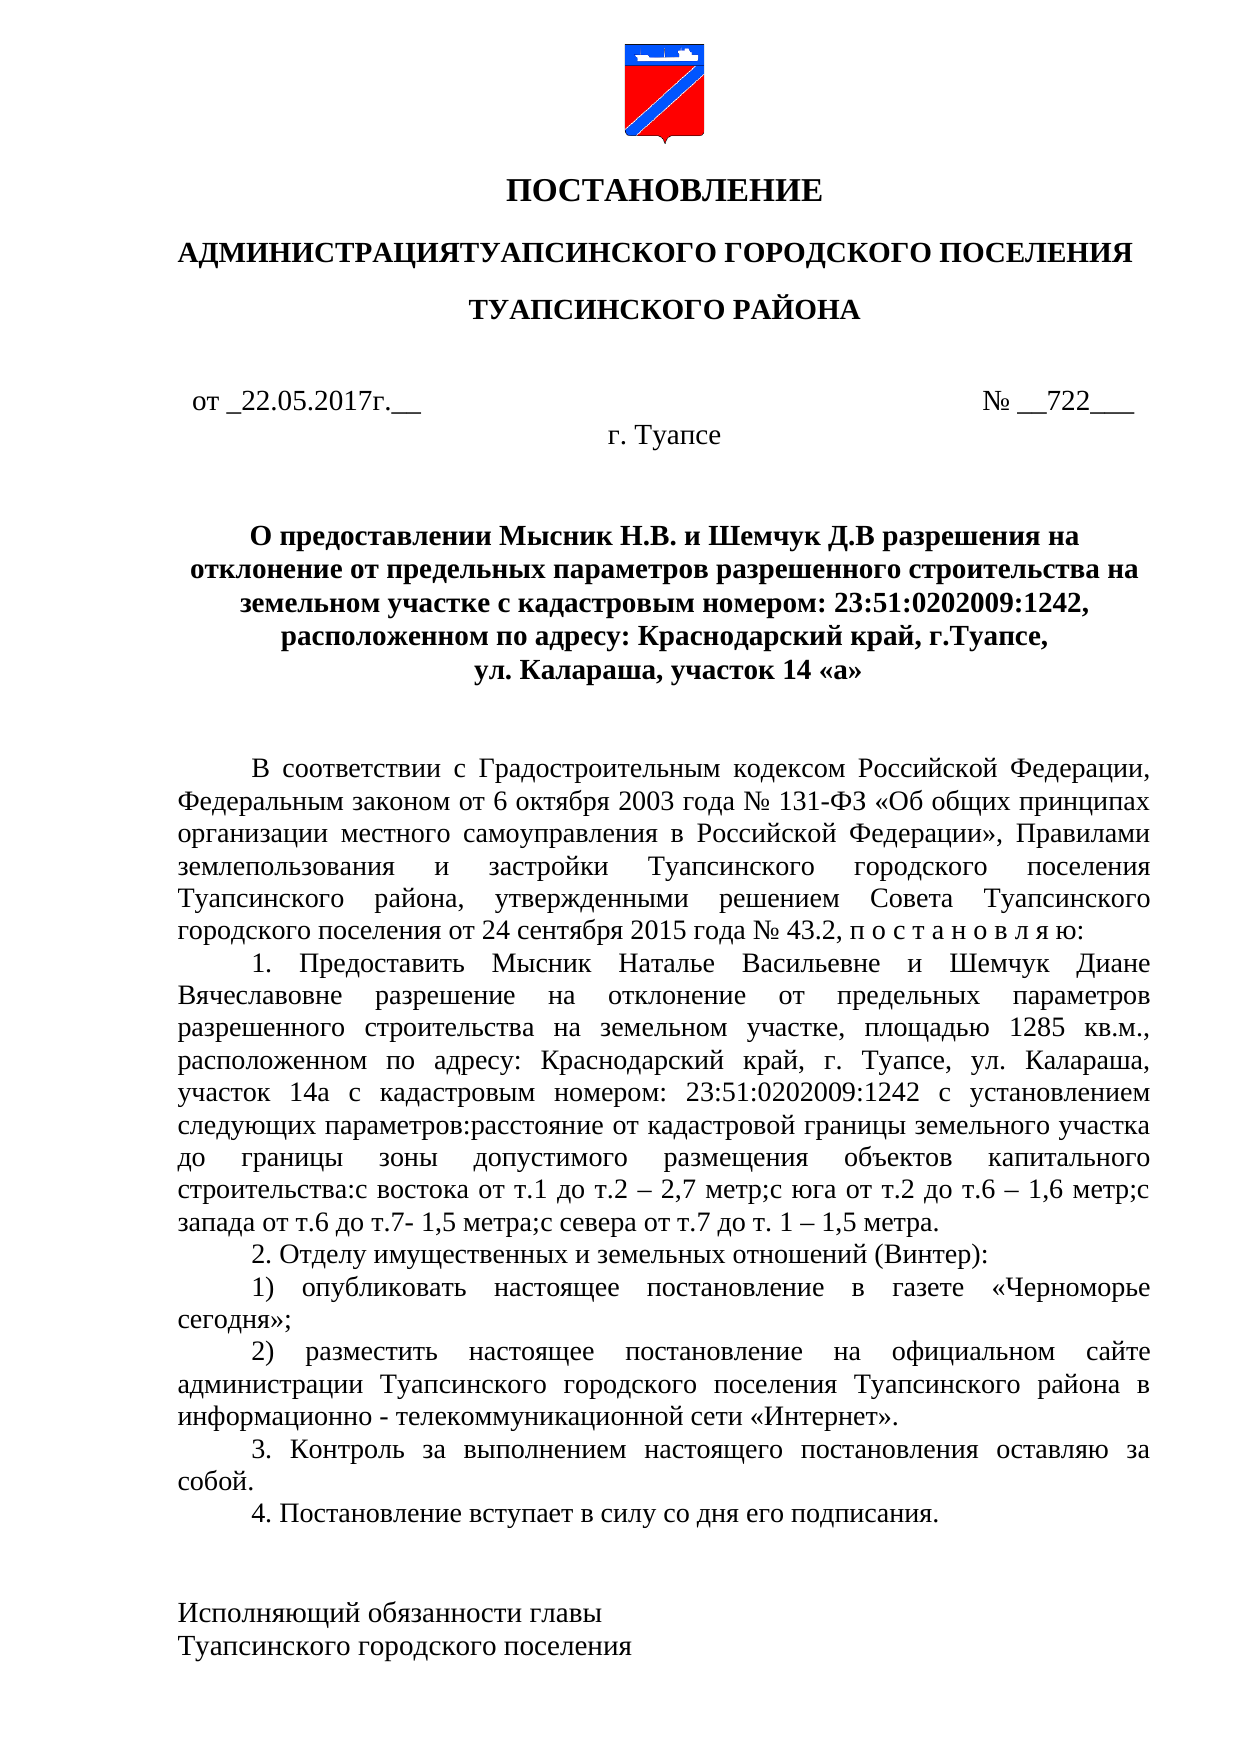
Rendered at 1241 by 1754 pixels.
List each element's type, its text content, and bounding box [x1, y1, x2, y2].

text 3. Контроль за выполнением настоящего постановления оставляю за собой. [177, 1432, 1152, 1496]
text 1) опубликовать настоящее постановление в газете «Черноморье сегодня»; [177, 1270, 1152, 1334]
text Исполняющий обязанности главы [177, 1595, 1152, 1628]
text В соответствии с Градостроительным кодексом Российской Федерации, Федеральным законом от 6 октября 2003 года № 131-ФЗ «Об общих принципах организации местного самоуправления в Российской Федерации», Правилами землепользования и застройки Туапсинского городского поселения Туапсинского района, утвержденными решением Совета Туапсинского городского поселения от 24 сентября 2015 года № 43.2, п о с т а н о в л я ю: [177, 751, 1152, 946]
text 2) разместить настоящее постановление на официальном сайте администрации Туапсинского городского поселения Туапсинского района в информационно - телекоммуникационной сети «Интернет». [177, 1334, 1152, 1432]
text г. Туапсе [177, 417, 1152, 451]
text от _22.05.2017г.__ № __722___ [177, 383, 1152, 417]
text 4. Постановление вступает в силу со дня его подписания. [177, 1496, 1152, 1529]
text Туапсинского городского поселения [177, 1628, 1152, 1662]
text ТУАПСИНСКОГО РАЙОНА [177, 292, 1152, 326]
text ПОСТАНОВЛЕНИЕ [177, 170, 1152, 208]
text АДМИНИСТРАЦИЯТУАПСИНСКОГО ГОРОДСКОГО ПОСЕЛЕНИЯ [177, 235, 1152, 268]
text 2. Отделу имущественных и земельных отношений (Винтер): [177, 1237, 1152, 1270]
text ул. Калараша, участок 14 «а» [177, 652, 1152, 685]
text О предоставлении Мысник Н.В. и Шемчук Д.В разрешения на отклонение от предельных параметров разрешенного строительства на земельном участке с кадастровым номером: 23:51:0202009:1242, расположенном по адресу: Краснодарский край, г.Туапсе, [177, 518, 1152, 652]
text 1. Предоставить Мысник Наталье Васильевне и Шемчук Диане Вячеславовне разрешение на отклонение от предельных параметров разрешенного строительства на земельном участке, площадью 1285 кв.м., расположенном по адресу: Краснодарский край, г. Туапсе, ул. Калараша, участок 14а с кадастровым номером: 23:51:0202009:1242 с установлением следующих параметров:расстояние от кадастровой границы земельного участка до границы зоны допустимого размещения объектов капитального строительства:с востока от т.1 до т.2 – 2,7 метр;с юга от т.2 до т.6 – 1,6 метр;с запада от т.6 до т.7- 1,5 метра;с севера от т.7 до т. 1 – 1,5 метра. [177, 946, 1152, 1237]
